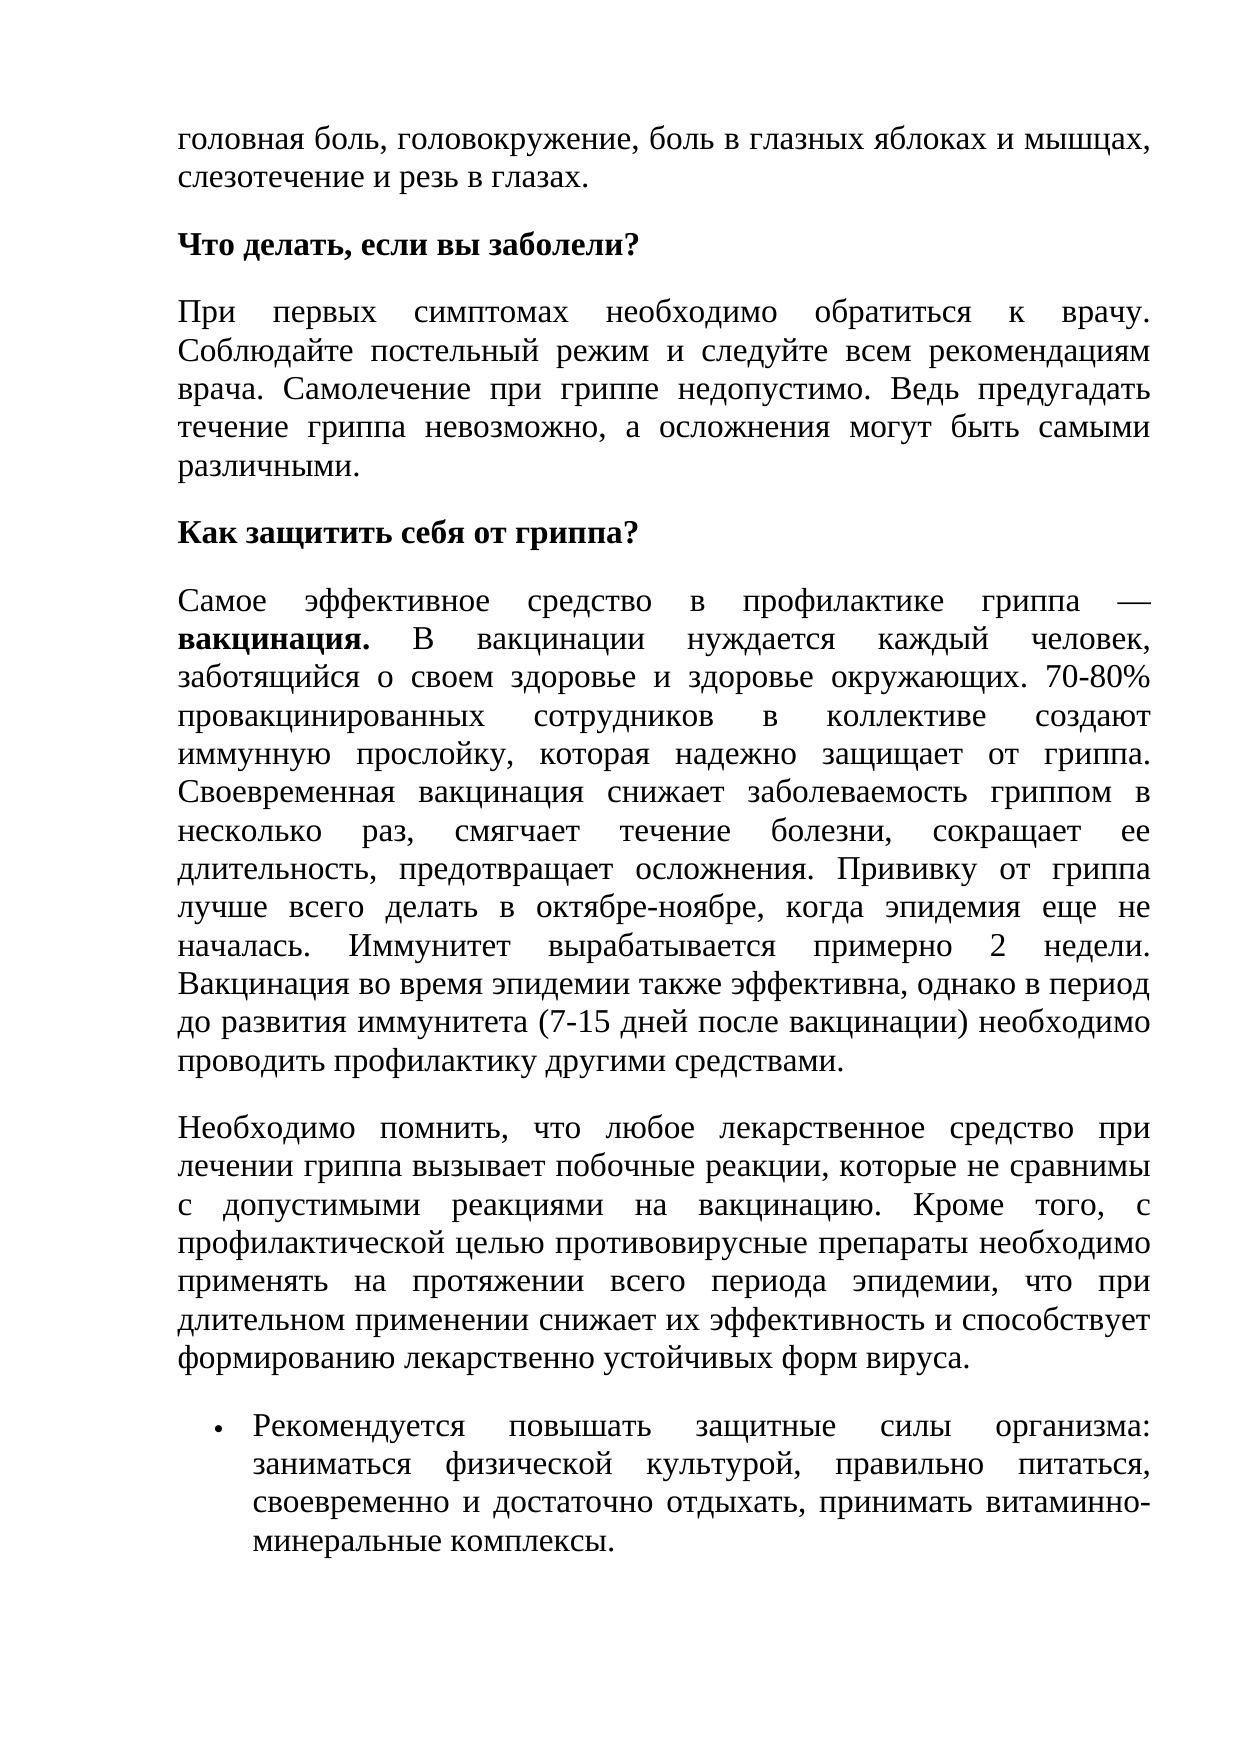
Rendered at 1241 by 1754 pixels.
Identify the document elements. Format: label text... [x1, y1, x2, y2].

text Что делать, если вы заболели? [177, 224, 1152, 262]
text При первых симптомах необходимо обратиться к врачу. Соблюдайте постельный режим и следуйте всем рекомендациям врача. Самолечение при гриппе недопустимо. Ведь предугадать течение гриппа невозможно, а осложнения могут быть самыми различными. [177, 291, 1152, 483]
text Необходимо помнить, что любое лекарственное средство при лечении гриппа вызывает побочные реакции, которые не сравнимы с допустимыми реакциями на вакцинацию. Кроме того, с профилактической целью противовирусные препараты необходимо применять на протяжении всего периода эпидемии, что при длительном применении снижает их эффективность и способствует формированию лекарственно устойчивых форм вируса. [177, 1107, 1152, 1376]
list Рекомендуется повышать защитные силы организма: заниматься физической культурой, правильно питаться, своевременно и достаточно отдыхать, принимать витаминно-минеральные комплексы. [215, 1405, 1152, 1558]
text Самое эффективное средство в профилактике гриппа — вакцинация. В вакцинации нуждается каждый человек, заботящийся о своем здоровье и здоровье окружающих. 70-80% провакцинированных сотрудников в коллективе создают иммунную прослойку, которая надежно защищает от гриппа. Своевременная вакцинация снижает заболеваемость гриппом в несколько раз, смягчает течение болезни, сокращает ее длительность, предотвращает осложнения. Прививку от гриппа лучше всего делать в октябре-ноябре, когда эпидемия еще не началась. Иммунитет вырабатывается примерно 2 недели. Вакцинация во время эпидемии также эффективна, однако в период до развития иммунитета (7-15 дней после вакцинации) необходимо проводить профилактику другими средствами. [177, 580, 1152, 1078]
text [177, 118, 1152, 195]
text Как защитить себя от гриппа? [177, 512, 1152, 551]
